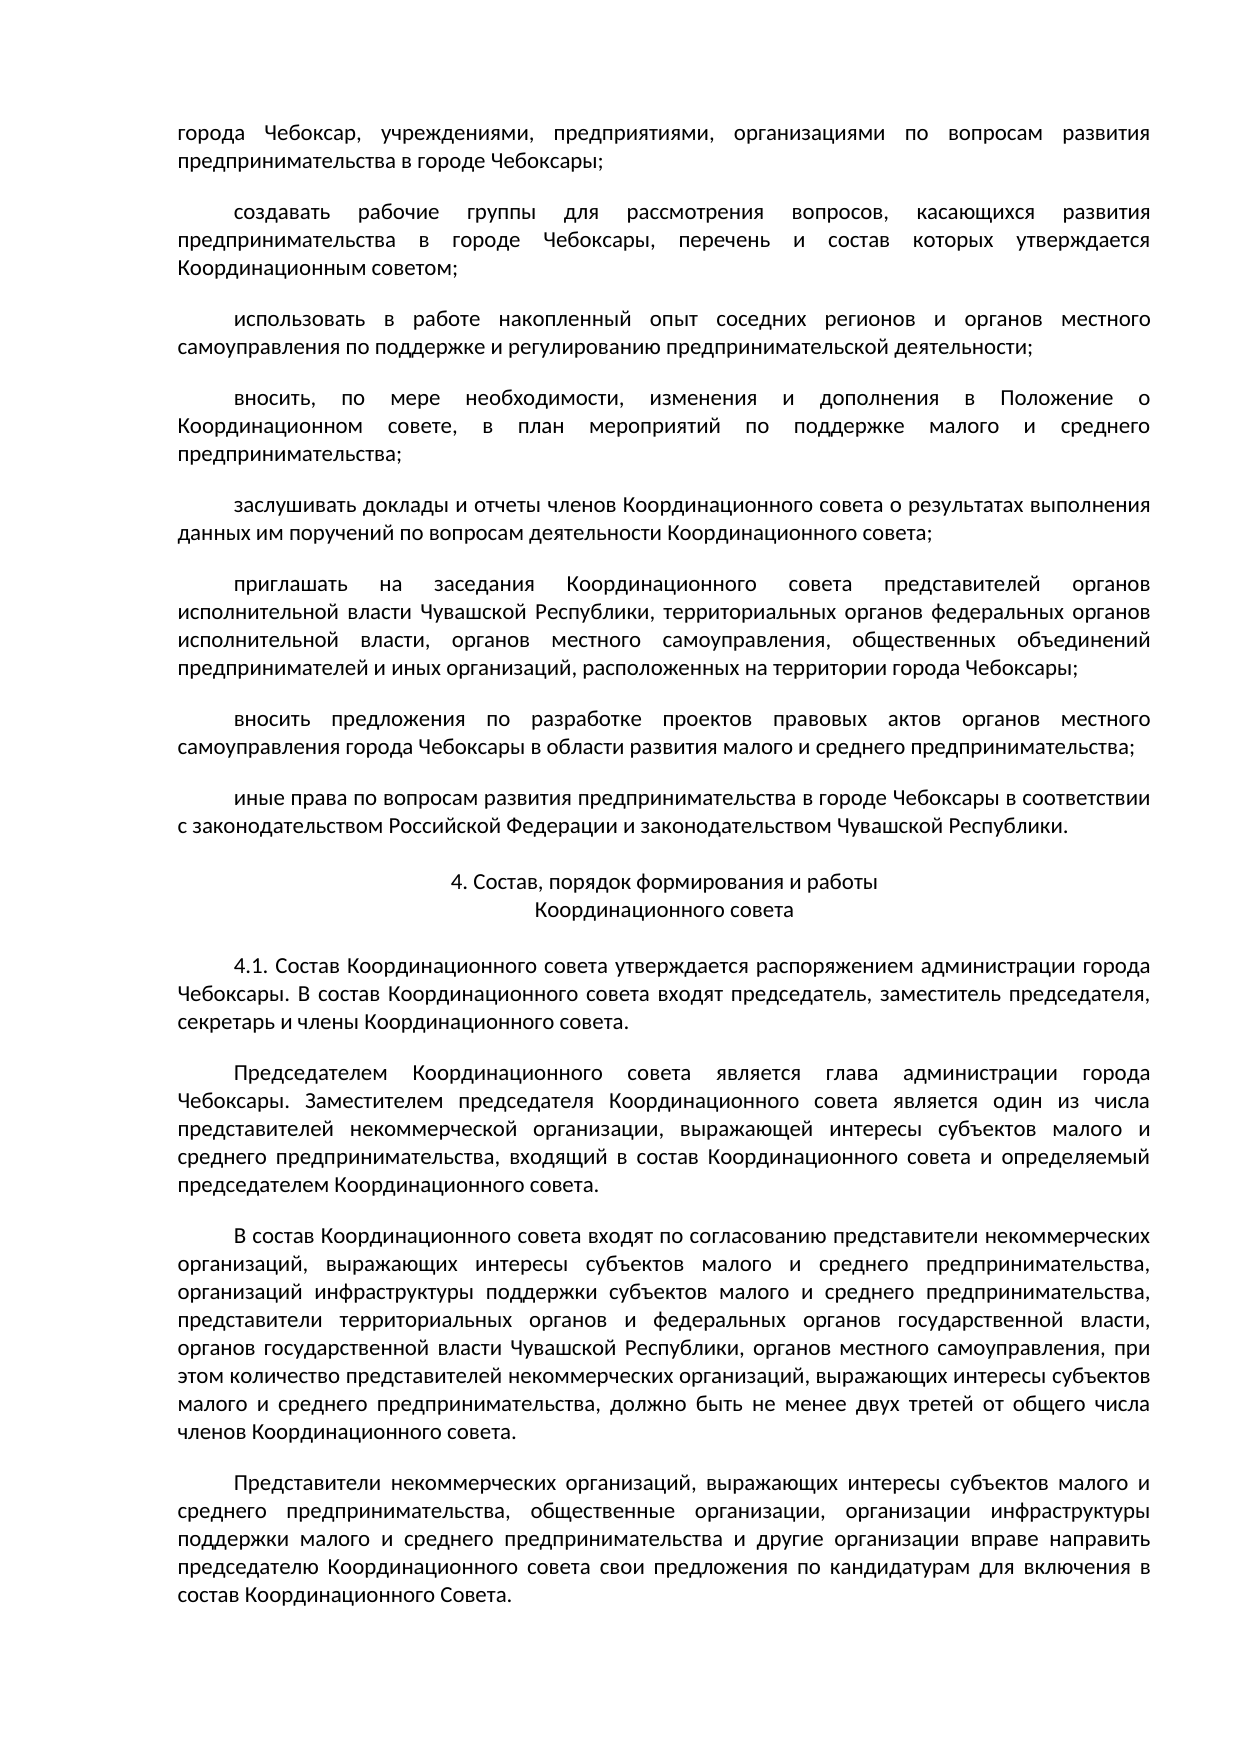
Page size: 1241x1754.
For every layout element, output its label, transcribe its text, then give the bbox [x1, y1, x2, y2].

text вносить предложения по разработке проектов правовых актов органов местного самоуправления города Чебоксары в области развития малого и среднего предпринимательства; [177, 704, 1152, 760]
text Координационного совета [177, 895, 1152, 923]
text 4.1. Состав Координационного совета утверждается распоряжением администрации города Чебоксары. В состав Координационного совета входят председатель, заместитель председателя, секретарь и члены Координационного совета. [177, 951, 1152, 1035]
text заслушивать доклады и отчеты членов Координационного совета о результатах выполнения данных им поручений по вопросам деятельности Координационного совета; [177, 490, 1152, 546]
text 4. Состав, порядок формирования и работы [177, 867, 1152, 895]
text В состав Координационного совета входят по согласованию представители некоммерческих организаций, выражающих интересы субъектов малого и среднего предпринимательства, организаций инфраструктуры поддержки субъектов малого и среднего предпринимательства, представители территориальных органов и федеральных органов государственной власти, органов государственной власти Чувашской Республики, органов местного самоуправления, при этом количество представителей некоммерческих организаций, выражающих интересы субъектов малого и среднего предпринимательства, должно быть не менее двух третей от общего числа членов Координационного совета. [177, 1221, 1152, 1445]
text приглашать на заседания Координационного совета представителей органов исполнительной власти Чувашской Республики, территориальных органов федеральных органов исполнительной власти, органов местного самоуправления, общественных объединений предпринимателей и иных организаций, расположенных на территории города Чебоксары; [177, 569, 1152, 681]
text вносить, по мере необходимости, изменения и дополнения в Положение о Координационном совете, в план мероприятий по поддержке малого и среднего предпринимательства; [177, 383, 1152, 467]
text Представители некоммерческих организаций, выражающих интересы субъектов малого и среднего предпринимательства, общественные организации, организации инфраструктуры поддержки малого и среднего предпринимательства и другие организации вправе направить председателю Координационного совета свои предложения по кандидатурам для включения в состав Координационного Совета. [177, 1468, 1152, 1608]
text использовать в работе накопленный опыт соседних регионов и органов местного самоуправления по поддержке и регулированию предпринимательской деятельности; [177, 304, 1152, 360]
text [177, 118, 1152, 174]
text иные права по вопросам развития предпринимательства в городе Чебоксары в соответствии с законодательством Российской Федерации и законодательством Чувашской Республики. [177, 783, 1152, 839]
text Председателем Координационного совета является глава администрации города Чебоксары. Заместителем председателя Координационного совета является один из числа представителей некоммерческой организации, выражающей интересы субъектов малого и среднего предпринимательства, входящий в состав Координационного совета и определяемый председателем Координационного совета. [177, 1058, 1152, 1198]
text создавать рабочие группы для рассмотрения вопросов, касающихся развития предпринимательства в городе Чебоксары, перечень и состав которых утверждается Координационным советом; [177, 197, 1152, 281]
